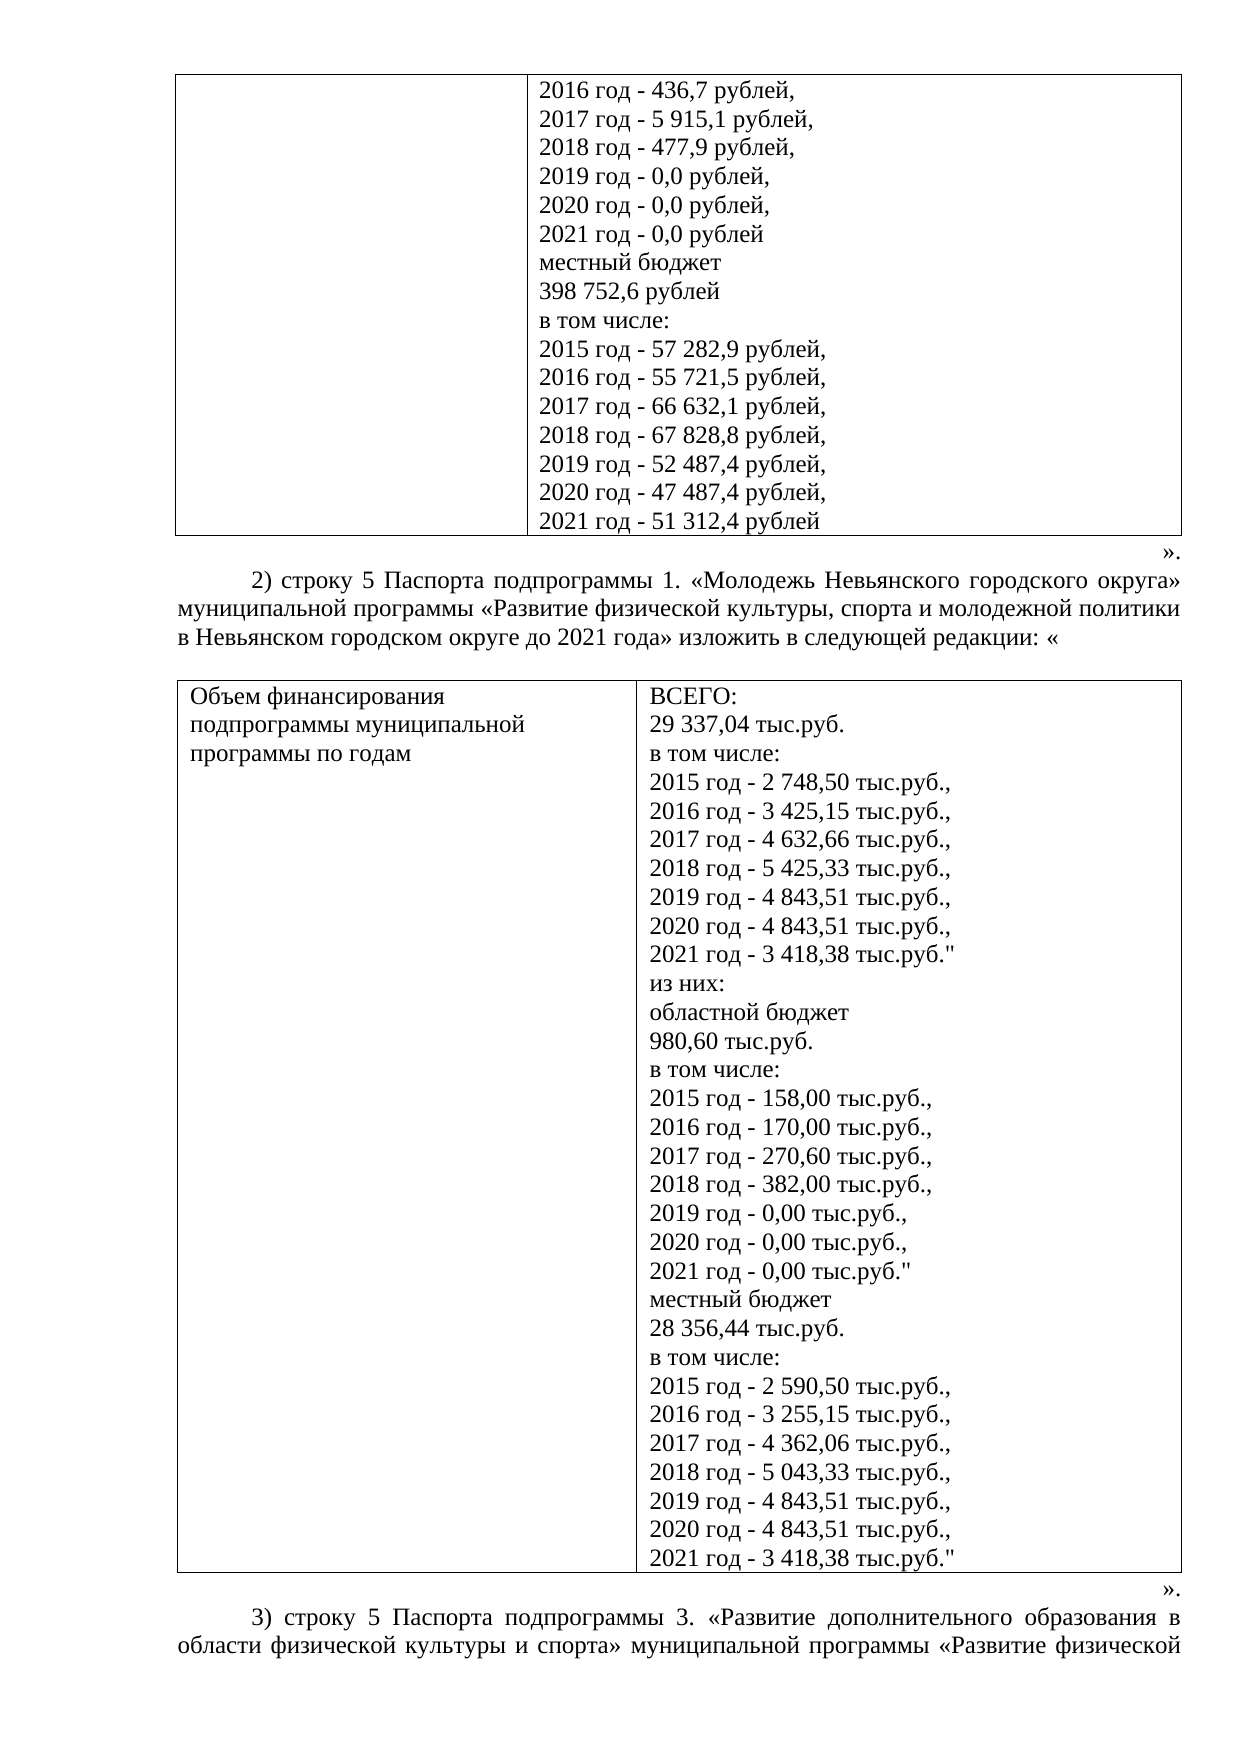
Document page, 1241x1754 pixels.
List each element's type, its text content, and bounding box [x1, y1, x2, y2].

table_header ВСЕГО: 29 337,04 тыс.руб. в том числе: 2015 год - 2 748,50 тыс.руб., 2016 год - 3 425,15 тыс.руб., 2017 год - 4 632,66 тыс.руб., 2018 год - 5 425,33 тыс.руб., 2019 год - 4 843,51 тыс.руб., 2020 год - 4 843,51 тыс.руб., 2021 год - 3 418,38 тыс.руб." из них: областной бюджет 980,60 тыс.руб. в том числе: 2015 год - 158,00 тыс.руб., 2016 год - 170,00 тыс.руб., 2017 год - 270,60 тыс.руб., 2018 год - 382,00 тыс.руб., 2019 год - 0,00 тыс.руб., 2020 год - 0,00 тыс.руб., 2021 год - 0,00 тыс.руб." местный бюджет 28 356,44 тыс.руб. в том числе: 2015 год - 2 590,50 тыс.руб., 2016 год - 3 255,15 тыс.руб., 2017 год - 4 362,06 тыс.руб., 2018 год - 5 043,33 тыс.руб., 2019 год - 4 843,51 тыс.руб., 2020 год - 4 843,51 тыс.руб., 2021 год - 3 418,38 тыс.руб." [637, 681, 1181, 1572]
text 2) строку 5 Паспорта подпрограммы 1. «Молодежь Невьянского городского округа» муниципальной программы «Развитие физической культуры, спорта и молодежной политики в Невьянском городском округе до 2021 года» изложить в следующей редакции: « [177, 565, 1181, 651]
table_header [528, 75, 1181, 535]
text ». [177, 536, 1181, 565]
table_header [176, 75, 527, 535]
table_header Объем финансирования подпрограммы муниципальной программы по годам [178, 681, 636, 1572]
text ». [177, 1573, 1181, 1602]
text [177, 1602, 1181, 1659]
